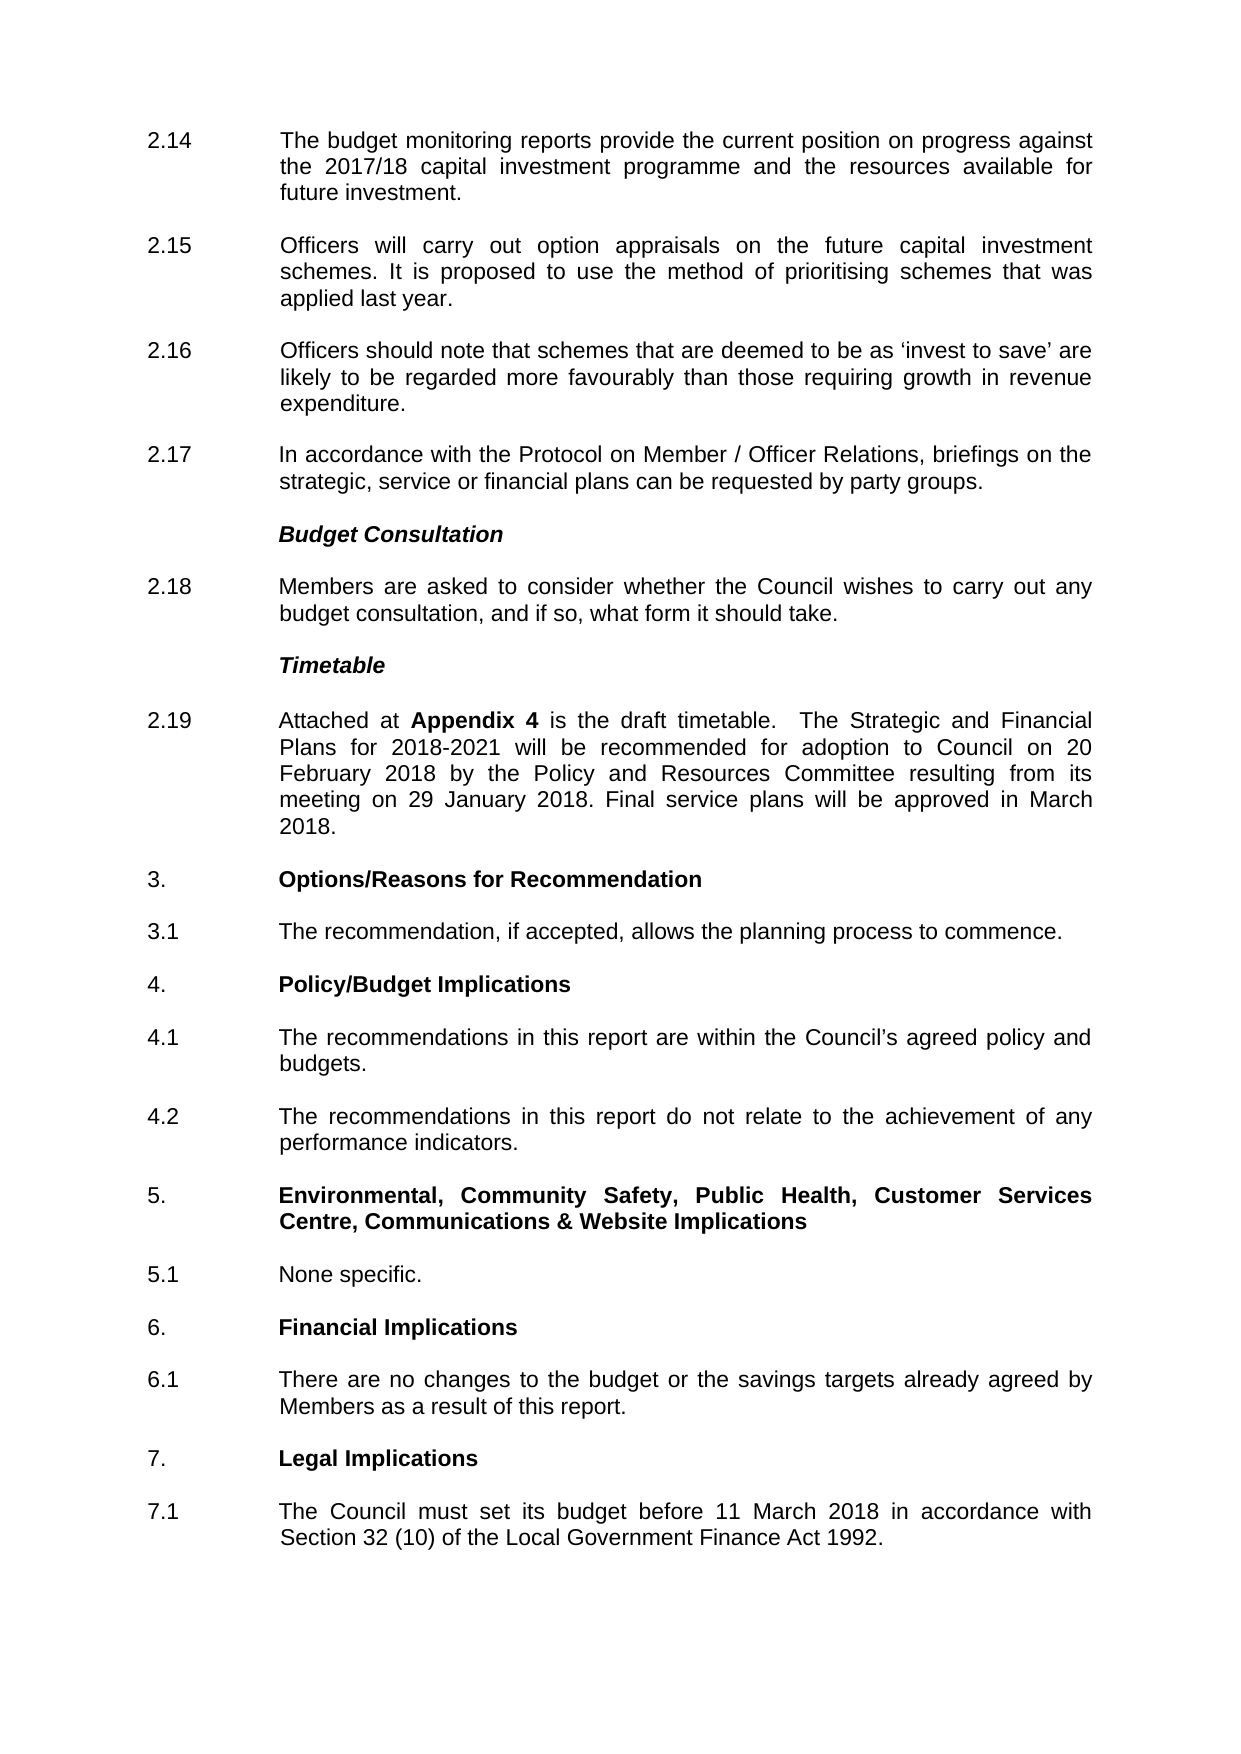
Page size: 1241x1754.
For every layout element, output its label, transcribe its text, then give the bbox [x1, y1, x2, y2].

subtitle The budget monitoring reports provide the current position on progress against the 2017/18 capital investment programme and the resources available for future investment. [147, 127, 1093, 206]
text 6. Financial Implications [147, 1313, 1093, 1340]
subtitle Officers should note that schemes that are deemed to be as ‘invest to save’ are likely to be regarded more favourably than those requiring growth in revenue expenditure. [147, 337, 1093, 416]
text 6.1 There are no changes to the budget or the savings targets already agreed by Members as a result of this report. [147, 1366, 1093, 1419]
text 5. Environmental, Community Safety, Public Health, Customer Services Centre, Communications & Website Implications [147, 1182, 1093, 1234]
text 3.1 The recommendation, if accepted, allows the planning process to commence. [147, 918, 1093, 944]
subtitle Officers will carry out option appraisals on the future capital investment schemes. It is proposed to use the method of prioritising schemes that was applied last year. [147, 232, 1093, 311]
text 5.1 None specific. [147, 1261, 1093, 1287]
text 7.1 The Council must set its budget before 11 March 2018 in accordance with Section 32 (10) of the Local Government Finance Act 1992. [147, 1498, 1093, 1551]
text 4.2 The recommendations in this report do not relate to the achievement of any performance indicators. [147, 1103, 1093, 1155]
text 2.17 In accordance with the Protocol on Member / Officer Relations, briefings on the strategic, service or financial plans can be requested by party groups. [147, 441, 1093, 494]
text 3. Options/Reasons for Recommendation [147, 866, 1093, 892]
text 4.1 The recommendations in this report are within the Council’s agreed policy and budgets. [147, 1024, 1093, 1076]
text Budget Consultation [147, 521, 1093, 547]
text 2.19 Attached at Appendix 4 is the draft timetable. The Strategic and Financial Plans for 2018-2021 will be recommended for adoption to Council on 20 February 2018 by the Policy and Resources Committee resulting from its meeting on 29 January 2018. Final service plans will be approved in March 2018. [147, 707, 1093, 839]
text 4. Policy/Budget Implications [147, 971, 1093, 997]
text 7. Legal Implications [147, 1445, 1093, 1472]
text Timetable [147, 652, 1093, 679]
text 2.18 Members are asked to consider whether the Council wishes to carry out any budget consultation, and if so, what form it should take. [147, 573, 1093, 626]
